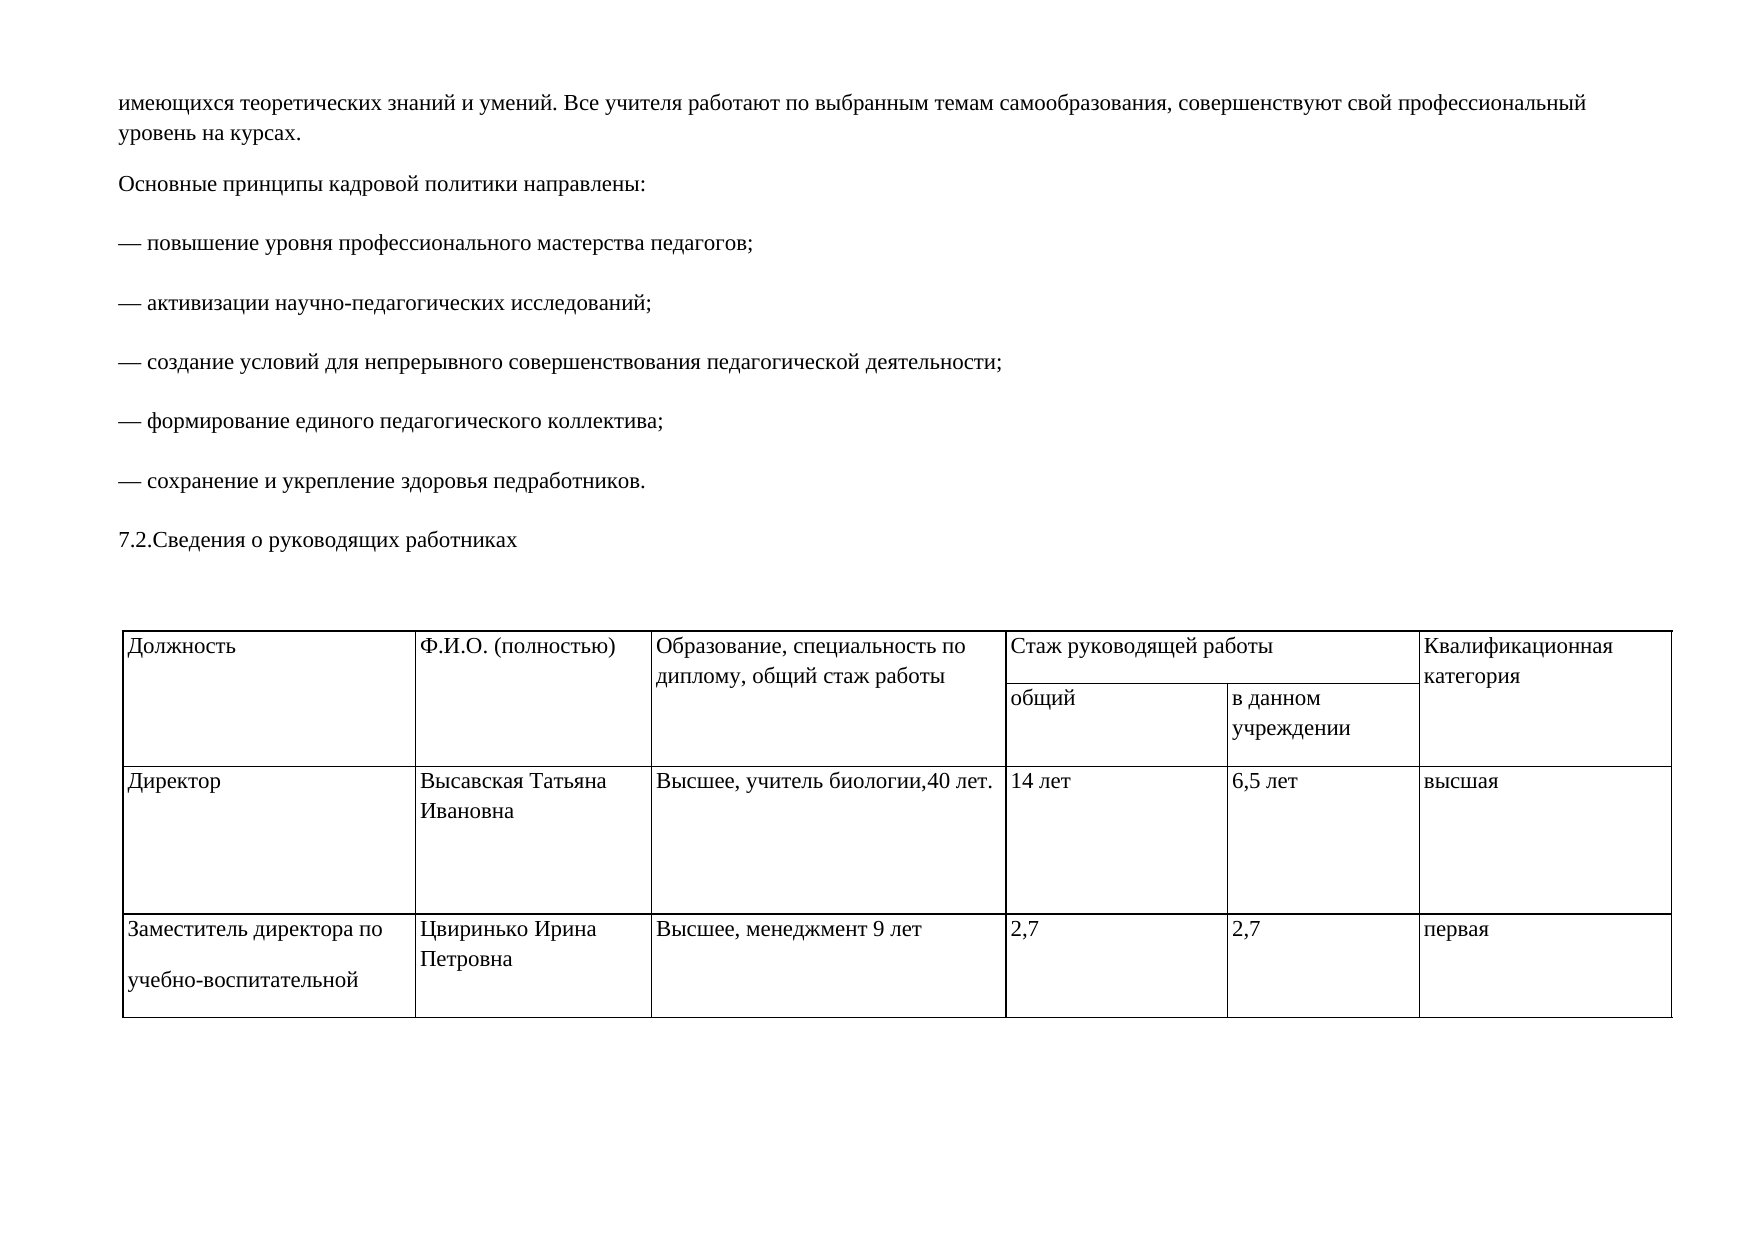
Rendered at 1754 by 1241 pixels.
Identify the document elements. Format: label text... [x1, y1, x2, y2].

table_cell Высавская Татьяна Ивановна [416, 767, 651, 913]
text — повышение уровня профессионального мастерства педагогов; [118, 229, 1636, 256]
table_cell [124, 915, 415, 1017]
text — активизации научно-педагогических исследований; [118, 288, 1636, 315]
table_header Стаж руководящей работы [1007, 632, 1419, 683]
table_header Должность [124, 632, 415, 766]
table_cell высшая [1420, 767, 1671, 913]
text Основные принципы кадровой политики направлены: [118, 170, 1636, 196]
table_cell в данном учреждении [1228, 684, 1419, 766]
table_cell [652, 915, 1005, 1017]
table_cell 2,7 [1007, 915, 1227, 1017]
table_header Образование, специальность по диплому, общий стаж работы [652, 632, 1005, 766]
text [118, 88, 1636, 145]
table_cell первая [1420, 915, 1671, 1017]
table_cell 14 лет [1007, 767, 1227, 913]
table_cell Директор [124, 767, 415, 913]
text — сохранение и укрепление здоровья педработников. [118, 467, 1636, 493]
text 7.2.Сведения о руководящих работниках [118, 526, 1636, 552]
table_cell 6,5 лет [1228, 767, 1419, 913]
table_header Ф.И.О. (полностью) [416, 632, 651, 766]
table_cell общий [1007, 684, 1227, 766]
table_cell 2,7 [1228, 915, 1419, 1017]
text — формирование единого педагогического коллектива; [118, 407, 1636, 434]
table_cell Высшее, учитель биологии,40 лет. [652, 767, 1005, 913]
table_header Квалификационная категория [1420, 632, 1671, 766]
text — создание условий для непрерывного совершенствования педагогической деятельности; [118, 348, 1636, 374]
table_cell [416, 915, 651, 1017]
